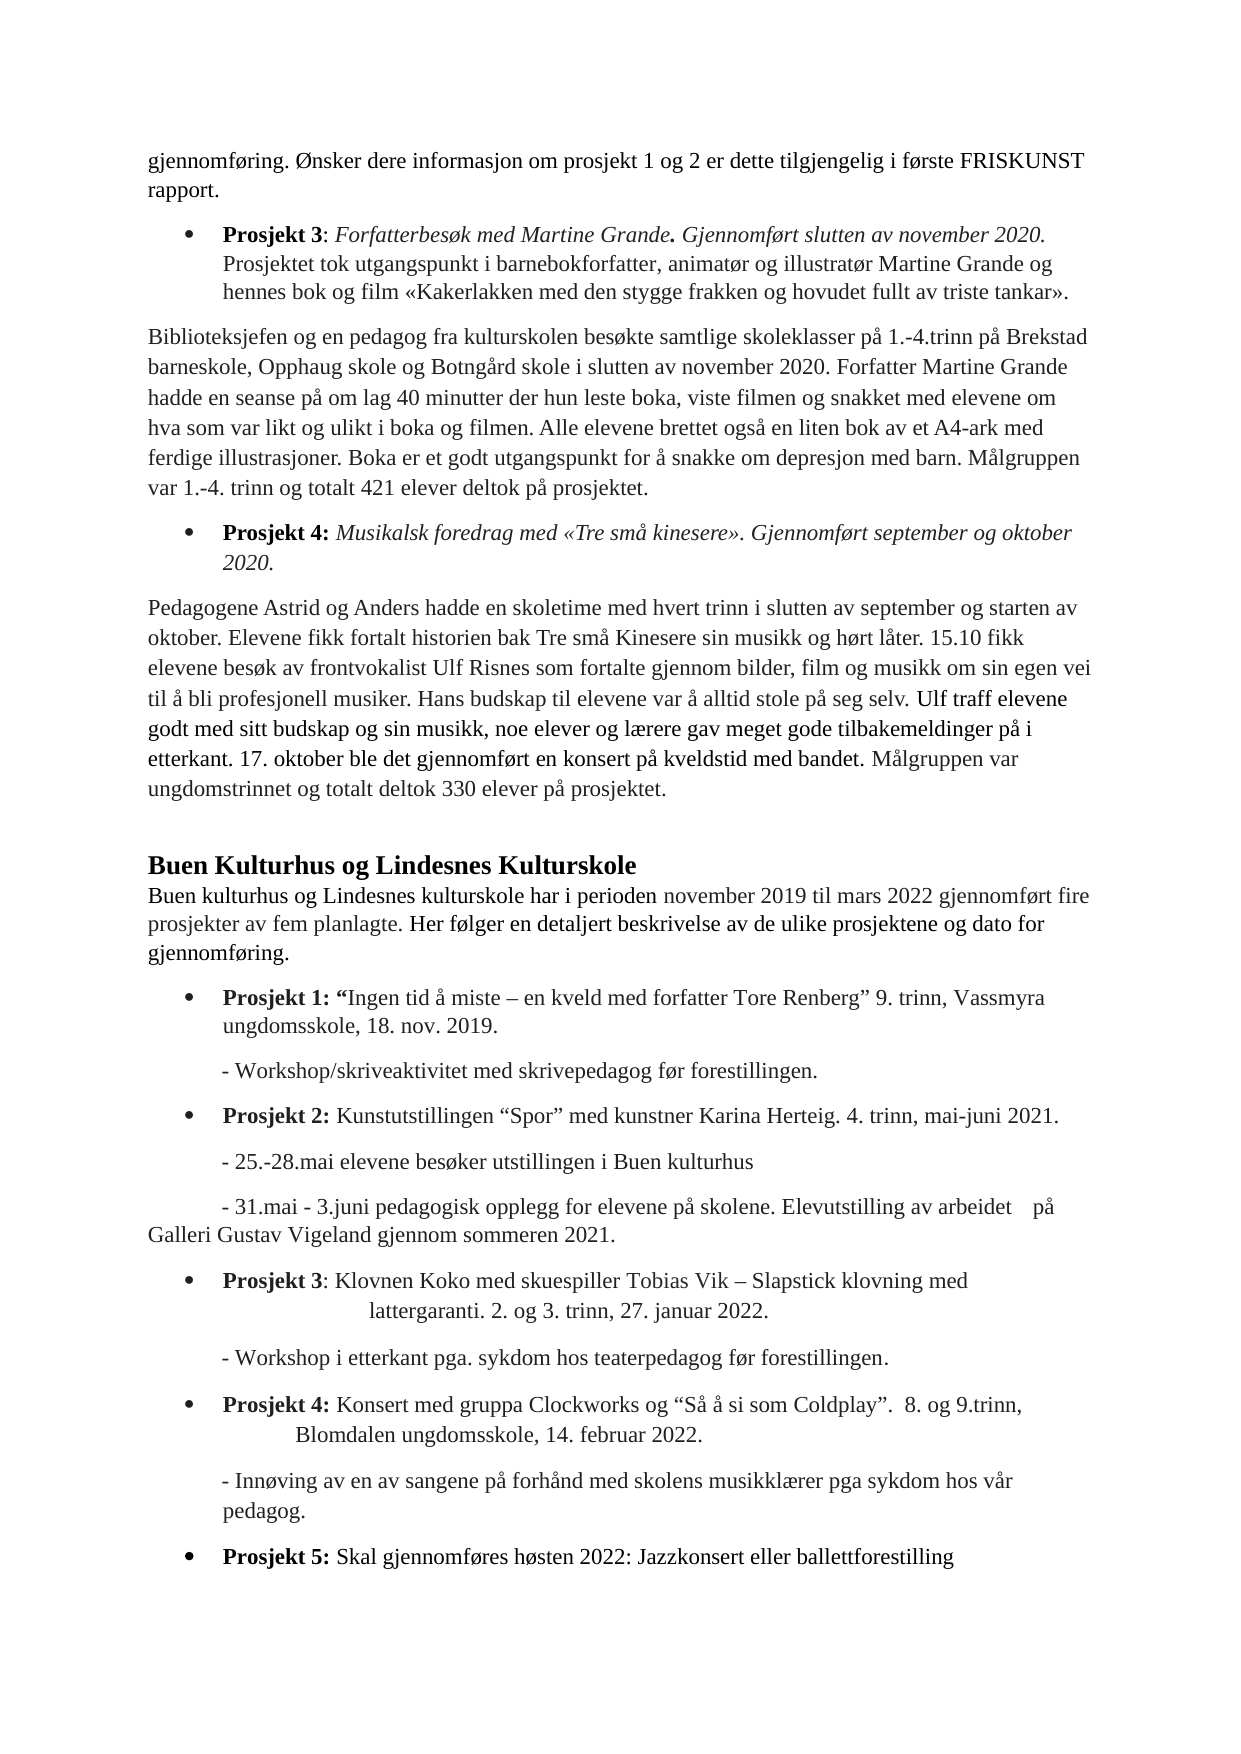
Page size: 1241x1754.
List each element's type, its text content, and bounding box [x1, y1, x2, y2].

text - Innøving av en av sangene på forhånd med skolens musikklærer pga sykdom hos vår pedagog. [148, 1467, 1093, 1524]
text Buen Kulturhus og Lindesnes Kulturskole Buen kulturhus og Lindesnes kulturskole har i perioden november 2019 til mars 2022 gjennomført fire prosjekter av fem planlagte. Her følger en detaljert beskrivelse av de ulike prosjektene og dato for gjennomføring. [148, 820, 1093, 965]
text Pedagogene Astrid og Anders hadde en skoletime med hvert trinn i slutten av september og starten av oktober. Elevene fikk fortalt historien bak Tre små Kinesere sin musikk og hørt låter. 15.10 fikk elevene besøk av frontvokalist Ulf Risnes som fortalte gjennom bilder, film og musikk om sin egen vei til å bli profesjonell musiker. Hans budskap til elevene var å alltid stole på seg selv. Ulf traff elevene godt med sitt budskap og sin musikk, noe elever og lærere gav meget gode tilbakemeldinger på i etterkant. 17. oktober ble det gjennomført en konsert på kveldstid med bandet. Målgruppen var ungdomstrinnet og totalt deltok 330 elever på prosjektet. [148, 594, 1093, 802]
list Prosjekt 4: Konsert med gruppa Clockworks og “Så å si som Coldplay”. 8. og 9.trinn, Blomdalen ungdomsskole, 14. februar 2022. [185, 1390, 1093, 1448]
text - 25.-28.mai elevene besøker utstillingen i Buen kulturhus [148, 1148, 1093, 1174]
list Prosjekt 4: Musikalsk foredrag med «Tre små kinesere». Gjennomført september og oktober 2020. [185, 519, 1093, 576]
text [148, 148, 1093, 202]
text - Workshop i etterkant pga. sykdom hos teaterpedagog før forestillingen. [148, 1343, 1093, 1371]
list Prosjekt 2: Kunstutstillingen “Spor” med kunstner Karina Herteig. 4. trinn, mai-juni 2021. [185, 1103, 1093, 1129]
text Biblioteksjefen og en pedagog fra kulturskolen besøkte samtlige skoleklasser på 1.-4.trinn på Brekstad barneskole, Opphaug skole og Botngård skole i slutten av november 2020. Forfatter Martine Grande hadde en seanse på om lag 40 minutter der hun leste boka, viste filmen og snakket med elevene om hva som var likt og ulikt i boka og filmen. Alle elevene brettet også en liten bok av et A4-ark med ferdige illustrasjoner. Boka er et godt utgangspunkt for å snakke om depresjon med barn. Målgruppen var 1.-4. trinn og totalt 421 elever deltok på prosjektet. [148, 323, 1093, 501]
list Prosjekt 1: “Ingen tid å miste – en kveld med forfatter Tore Renberg” 9. trinn, Vassmyra ungdomsskole, 18. nov. 2019. [185, 984, 1093, 1039]
text - Workshop/skriveaktivitet med skrivepedagog før forestillingen. [148, 1057, 1093, 1084]
text - 31.mai - 3.juni pedagogisk opplegg for elevene på skolene. Elevutstilling av arbeidet på Galleri Gustav Vigeland gjennom sommeren 2021. [148, 1193, 1093, 1248]
list Prosjekt 3: Klovnen Koko med skuespiller Tobias Vik – Slapstick klovning med lattergaranti. 2. og 3. trinn, 27. januar 2022. [185, 1266, 1093, 1324]
list Prosjekt 3: Forfatterbesøk med Martine Grande. Gjennomført slutten av november 2020. Prosjektet tok utgangspunkt i barnebokforfatter, animatør og illustratør Martine Grande og hennes bok og film «Kakerlakken med den stygge frakken og hovudet fullt av triste tankar». [185, 221, 1093, 304]
list Prosjekt 5: Skal gjennomføres høsten 2022: Jazzkonsert eller ballettforestilling [185, 1543, 1093, 1569]
